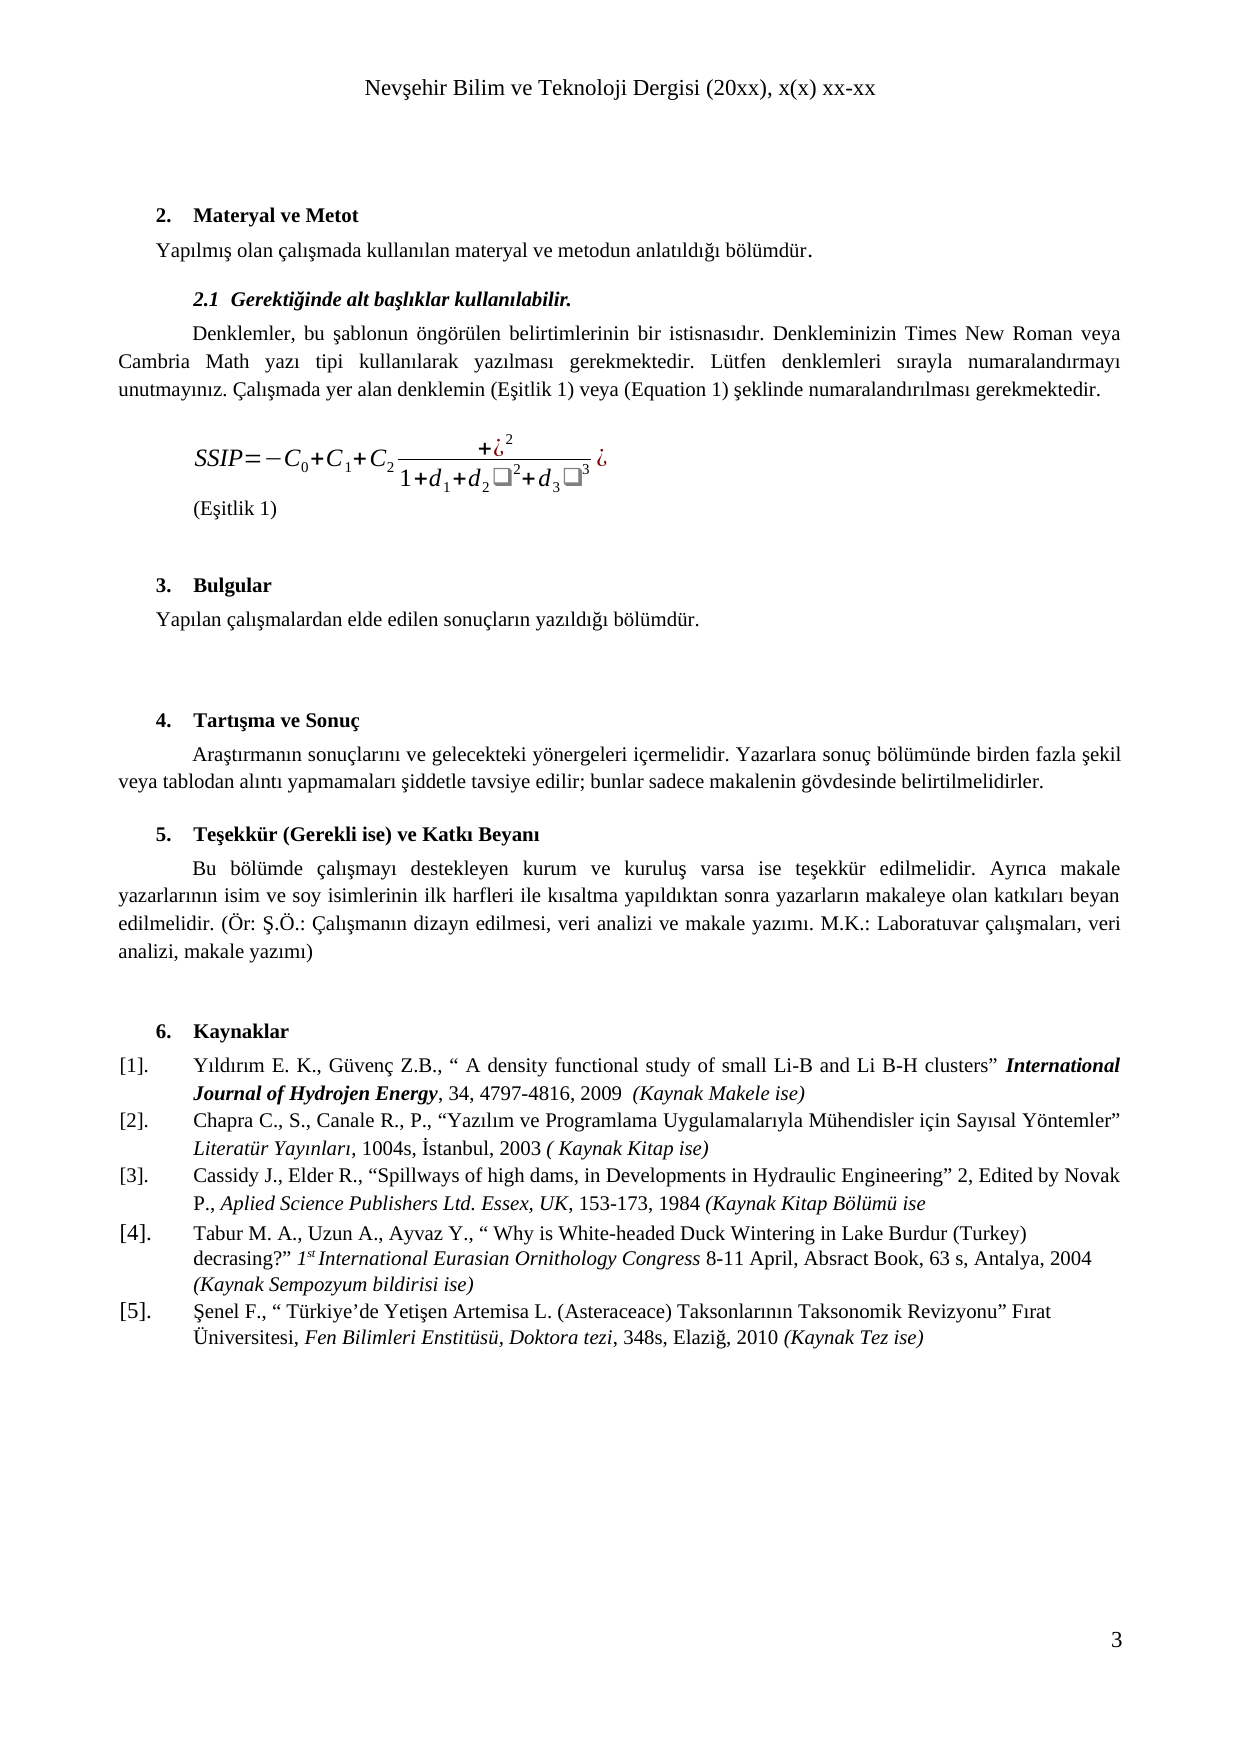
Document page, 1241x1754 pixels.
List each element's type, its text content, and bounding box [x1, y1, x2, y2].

text Yapılmış olan çalışmada kullanılan materyal ve metodun anlatıldığı bölümdür. [118, 236, 1122, 263]
subtitle Kaynaklar [156, 1019, 1122, 1043]
list Cassidy J., Elder R., “Spillways of high dams, in Developments in Hydraulic Engineering” 2, Edited by Novak P., Aplied Science Publishers Ltd. Essex, UK, 153-173, 1984 (Kaynak Kitap Bölümü ise [119, 1163, 1122, 1215]
list Yıldırım E. K., Güvenç Z.B., “ A density functional study of small Li-B and Li B-H clusters” International Journal of Hydrojen Energy, 34, 4797-4816, 2009 (Kaynak Makele ise) [119, 1053, 1122, 1105]
text Bu bölümde çalışmayı destekleyen kurum ve kuruluş varsa ise teşekkür edilmelidir. Ayrıca makale yazarlarının isim ve soy isimlerinin ilk harfleri ile kısaltma yapıldıktan sonra yazarların makaleye olan katkıları beyan edilmelidir. (Ör: Ş.Ö.: Çalışmanın dizayn edilmesi, veri analizi ve makale yazımı. M.K.: Laboratuvar çalışmaları, veri analizi, makale yazımı) [118, 856, 1122, 963]
subtitle Tartışma ve Sonuç [156, 708, 1122, 732]
subtitle Bulgular [156, 573, 1122, 597]
text Yapılan çalışmalardan elde edilen sonuçların yazıldığı bölümdür. [118, 607, 1122, 631]
text Araştırmanın sonuçlarını ve gelecekteki yönergeleri içermelidir. Yazarlara sonuç bölümünde birden fazla şekil veya tablodan alıntı yapmamaları şiddetle tavsiye edilir; bunlar sadece makalenin gövdesinde belirtilmelidirler. [118, 742, 1122, 793]
list Chapra C., S., Canale R., P., “Yazılım ve Programlama Uygulamalarıyla Mühendisler için Sayısal Yöntemler” Literatür Yayınları, 1004s, İstanbul, 2003 ( Kaynak Kitap ise) [119, 1108, 1122, 1160]
text (Eşitlik 1) [193, 430, 1122, 520]
subtitle Gerektiğinde alt başlıklar kullanılabilir. [193, 287, 1122, 311]
list Şenel F., “ Türkiye’de Yetişen Artemisa L. (Asteraceace) Taksonlarının Taksonomik Revizyonu” Fırat Üniversitesi, Fen Bilimleri Enstitüsü, Doktora tezi, 348s, Elaziğ, 2010 (Kaynak Tez ise) [119, 1297, 1122, 1349]
subtitle Materyal ve Metot [156, 202, 1122, 227]
text Denklemler, bu şablonun öngörülen belirtimlerinin bir istisnasıdır. Denkleminizin Times New Roman veya Cambria Math yazı tipi kullanılarak yazılması gerekmektedir. Lütfen denklemleri sırayla numaralandırmayı unutmayınız. Çalışmada yer alan denklemin (Eşitlik 1) veya (Equation 1) şeklinde numaralandırılması gerekmektedir. [118, 321, 1122, 401]
subtitle Teşekkür (Gerekli ise) ve Katkı Beyanı [156, 822, 1122, 846]
list Tabur M. A., Uzun A., Ayvaz Y., “ Why is White-headed Duck Wintering in Lake Burdur (Turkey) decrasing?” 1st International Eurasian Ornithology Congress 8-11 April, Absract Book, 63 s, Antalya, 2004 (Kaynak Sempozyum bildirisi ise) [119, 1219, 1122, 1296]
